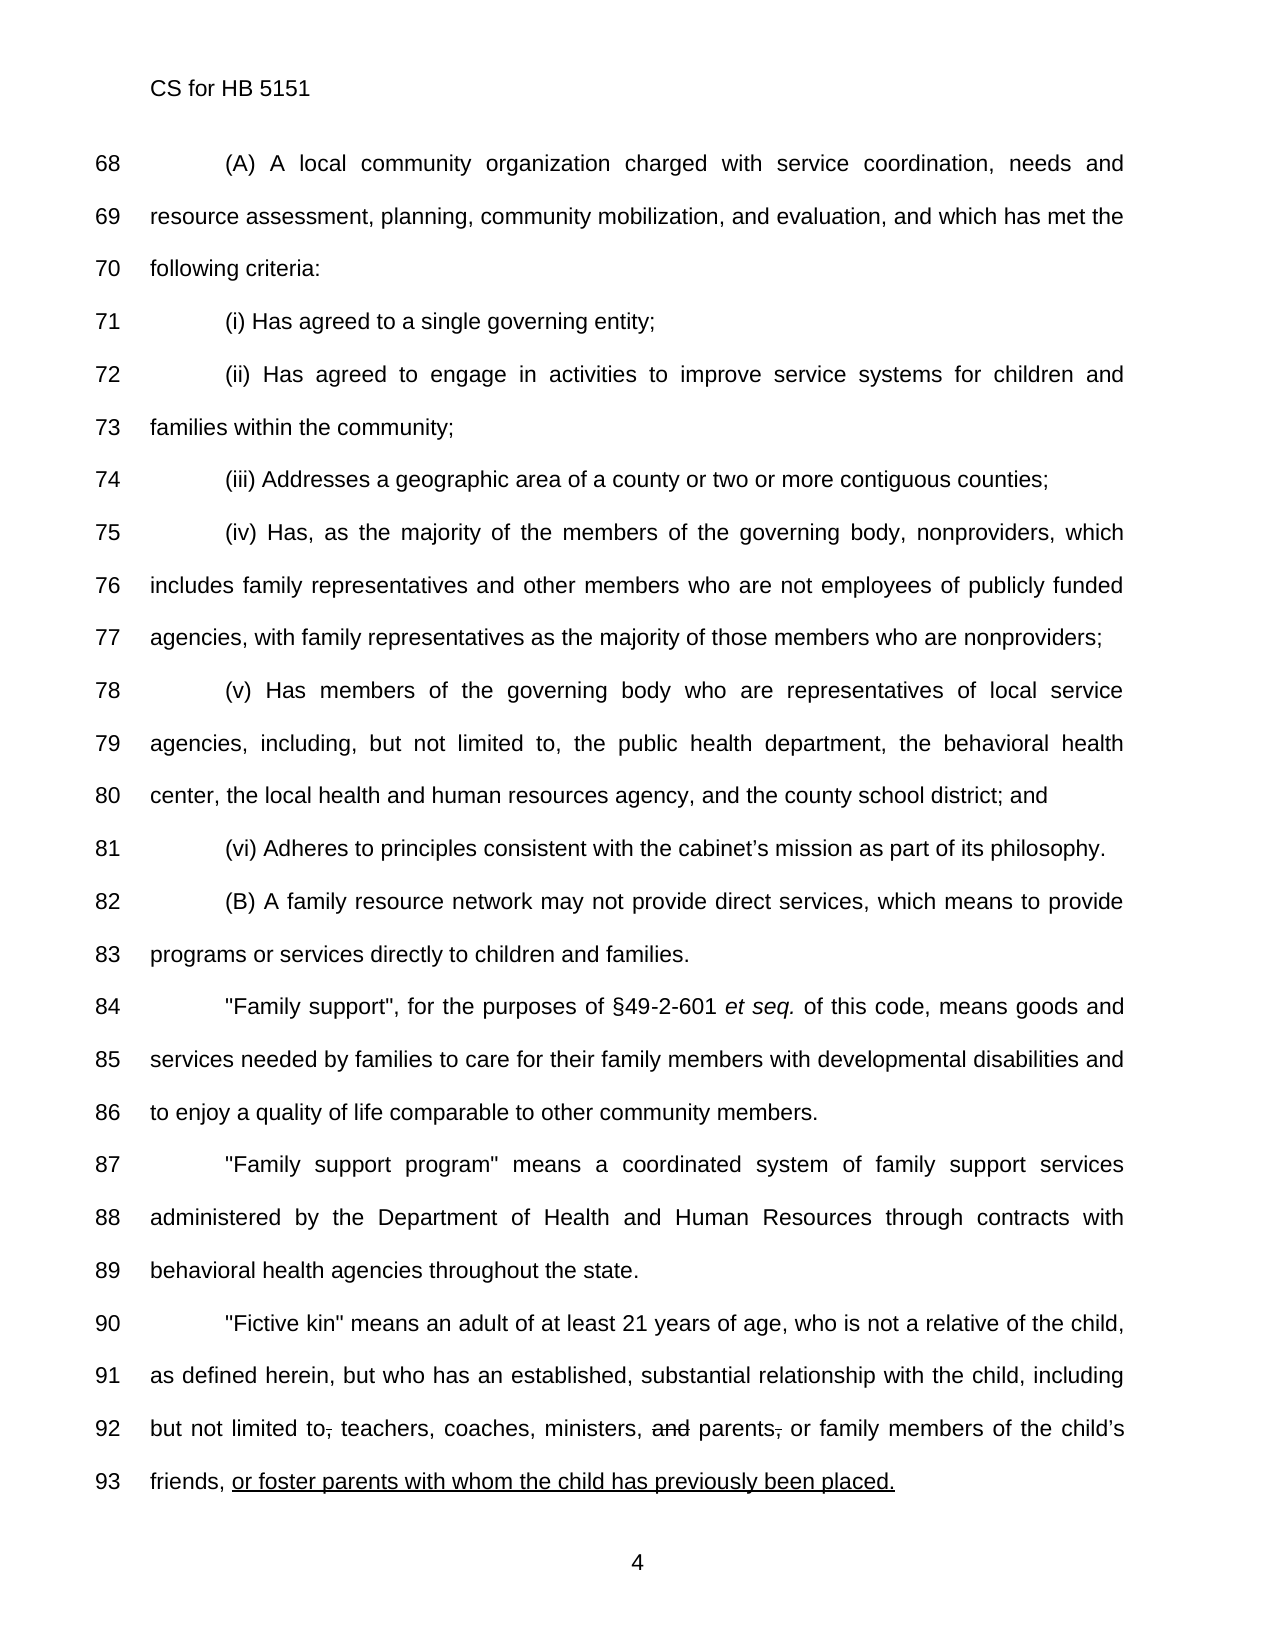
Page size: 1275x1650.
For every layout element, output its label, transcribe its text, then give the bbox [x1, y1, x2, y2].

text (v) Has members of the governing body who are representatives of local service agencies, including, but not limited to, the public health department, the behavioral health center, the local health and human resources agency, and the county school district; and [150, 677, 1125, 809]
text "Family support program" means a coordinated system of family support services administered by the Department of Health and Human Resources through contracts with behavioral health agencies throughout the state. [150, 1151, 1125, 1283]
text (ii) Has agreed to engage in activities to improve service systems for children and families within the community; [150, 361, 1125, 440]
text "Fictive kin" means an adult of at least 21 years of age, who is not a relative of the child, as defined herein, but who has an established, substantial relationship with the child, including but not limited to, teachers, coaches, ministers, and parents, or family members of the child’s friends, or foster parents with whom the child has previously been placed. [150, 1309, 1125, 1494]
text (A) A local community organization charged with service coordination, needs and resource assessment, planning, community mobilization, and evaluation, and which has met the following criteria: [150, 150, 1125, 282]
text (vi) Adheres to principles consistent with the cabinet’s mission as part of its philosophy. [150, 835, 1125, 862]
text (iii) Addresses a geographic area of a county or two or more contiguous counties; [150, 466, 1125, 493]
text "Family support", for the purposes of §49-2-601 et seq. of this code, means goods and services needed by families to care for their family members with developmental disabilities and to enjoy a quality of life comparable to other community members. [150, 993, 1125, 1125]
text (B) A family resource network may not provide direct services, which means to provide programs or services directly to children and families. [150, 888, 1125, 967]
text (i) Has agreed to a single governing entity; [150, 308, 1125, 334]
text (iv) Has, as the majority of the members of the governing body, nonproviders, which includes family representatives and other members who are not employees of publicly funded agencies, with family representatives as the majority of those members who are nonproviders; [150, 519, 1125, 651]
